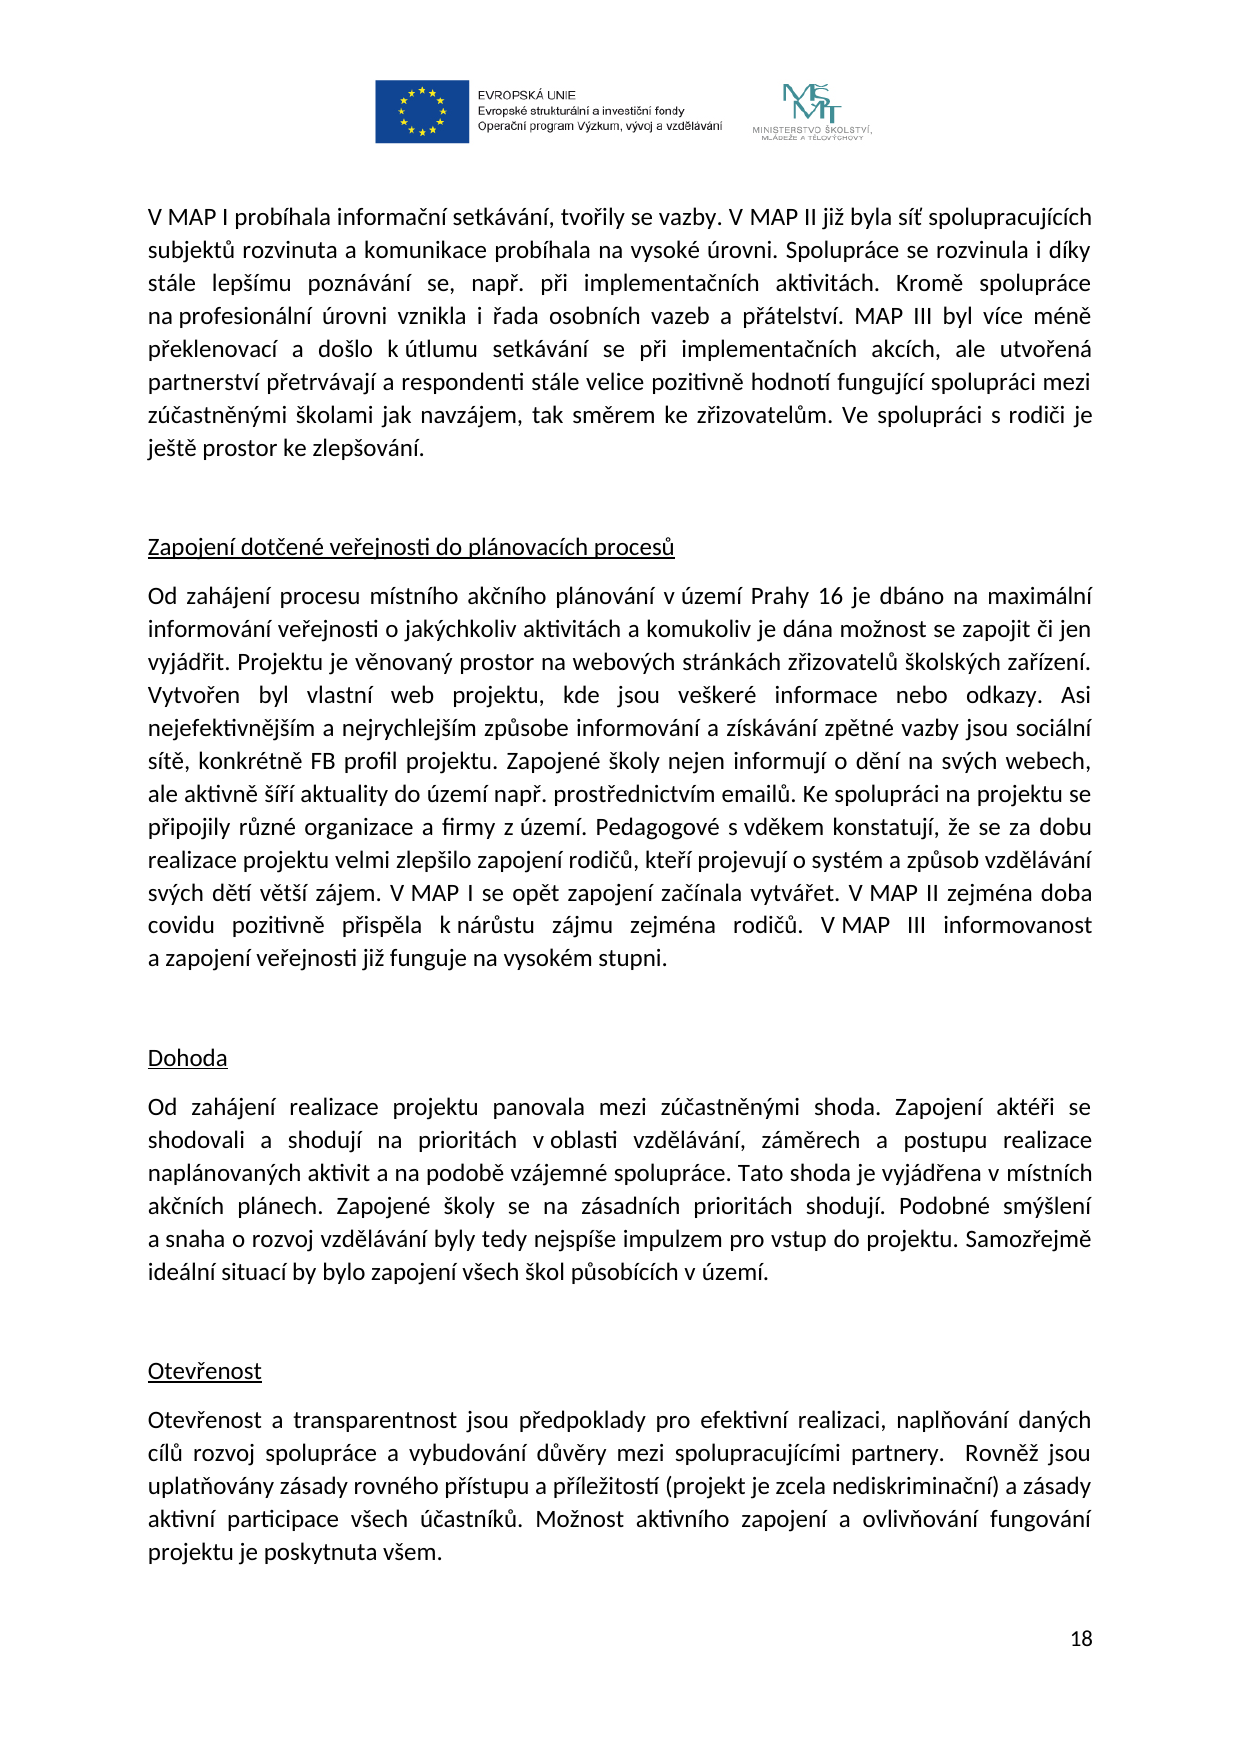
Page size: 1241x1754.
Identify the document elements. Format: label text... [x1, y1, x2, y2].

text V MAP I probíhala informační setkávání, tvořily se vazby. V MAP II již byla síť spolupracujících subjektů rozvinuta a komunikace probíhala na vysoké úrovni. Spolupráce se rozvinula i díky stále lepšímu poznávání se, např. při implementačních aktivitách. Kromě spolupráce na profesionální úrovni vznikla i řada osobních vazeb a přátelství. MAP III byl více méně překlenovací a došlo k útlumu setkávání se při implementačních akcích, ale utvořená partnerství přetrvávají a respondenti stále velice pozitivně hodnotí fungující spolupráci mezi zúčastněnými školami jak navzájem, tak směrem ke zřizovatelům. Ve spolupráci s rodiči je ještě prostor ke zlepšování. [148, 201, 1093, 462]
picture [341, 73, 899, 174]
text Zapojení dotčené veřejnosti do plánovacích procesů [148, 531, 1093, 561]
text Otevřenost a transparentnost jsou předpoklady pro efektivní realizaci, naplňování daných cílů rozvoj spolupráce a vybudování důvěry mezi spolupracujícími partnery. Rovněž jsou uplatňovány zásady rovného přístupu a příležitostí (projekt je zcela nediskriminační) a zásady aktivní participace všech účastníků. Možnost aktivního zapojení a ovlivňování fungování projektu je poskytnuta všem. [148, 1405, 1093, 1567]
text Otevřenost [148, 1355, 1093, 1386]
text Dohoda [148, 1042, 1093, 1072]
text Od zahájení procesu místního akčního plánování v území Prahy 16 je dbáno na maximální informování veřejnosti o jakýchkoliv aktivitách a komukoliv je dána možnost se zapojit či jen vyjádřit. Projektu je věnovaný prostor na webových stránkách zřizovatelů školských zařízení. Vytvořen byl vlastní web projektu, kde jsou veškeré informace nebo odkazy. Asi nejefektivnějším a nejrychlejším způsobe informování a získávání zpětné vazby jsou sociální sítě, konkrétně FB profil projektu. Zapojené školy nejen informují o dění na svých webech, ale aktivně šíří aktuality do území např. prostřednictvím emailů. Ke spolupráci na projektu se připojily různé organizace a firmy z území. Pedagogové s vděkem konstatují, že se za dobu realizace projektu velmi zlepšilo zapojení rodičů, kteří projevují o systém a způsob vzdělávání svých dětí větší zájem. V MAP I se opět zapojení začínala vytvářet. V MAP II zejména doba covidu pozitivně přispěla k nárůstu zájmu zejména rodičů. V MAP III informovanost a zapojení veřejnosti již funguje na vysokém stupni. [148, 581, 1093, 973]
text Od zahájení realizace projektu panovala mezi zúčastněnými shoda. Zapojení aktéři se shodovali a shodují na prioritách v oblasti vzdělávání, záměrech a postupu realizace naplánovaných aktivit a na podobě vzájemné spolupráce. Tato shoda je vyjádřena v místních akčních plánech. Zapojené školy se na zásadních prioritách shodují. Podobné smýšlení a snaha o rozvoj vzdělávání byly tedy nejspíše impulzem pro vstup do projektu. Samozřejmě ideální situací by bylo zapojení všech škol působících v území. [148, 1091, 1093, 1286]
